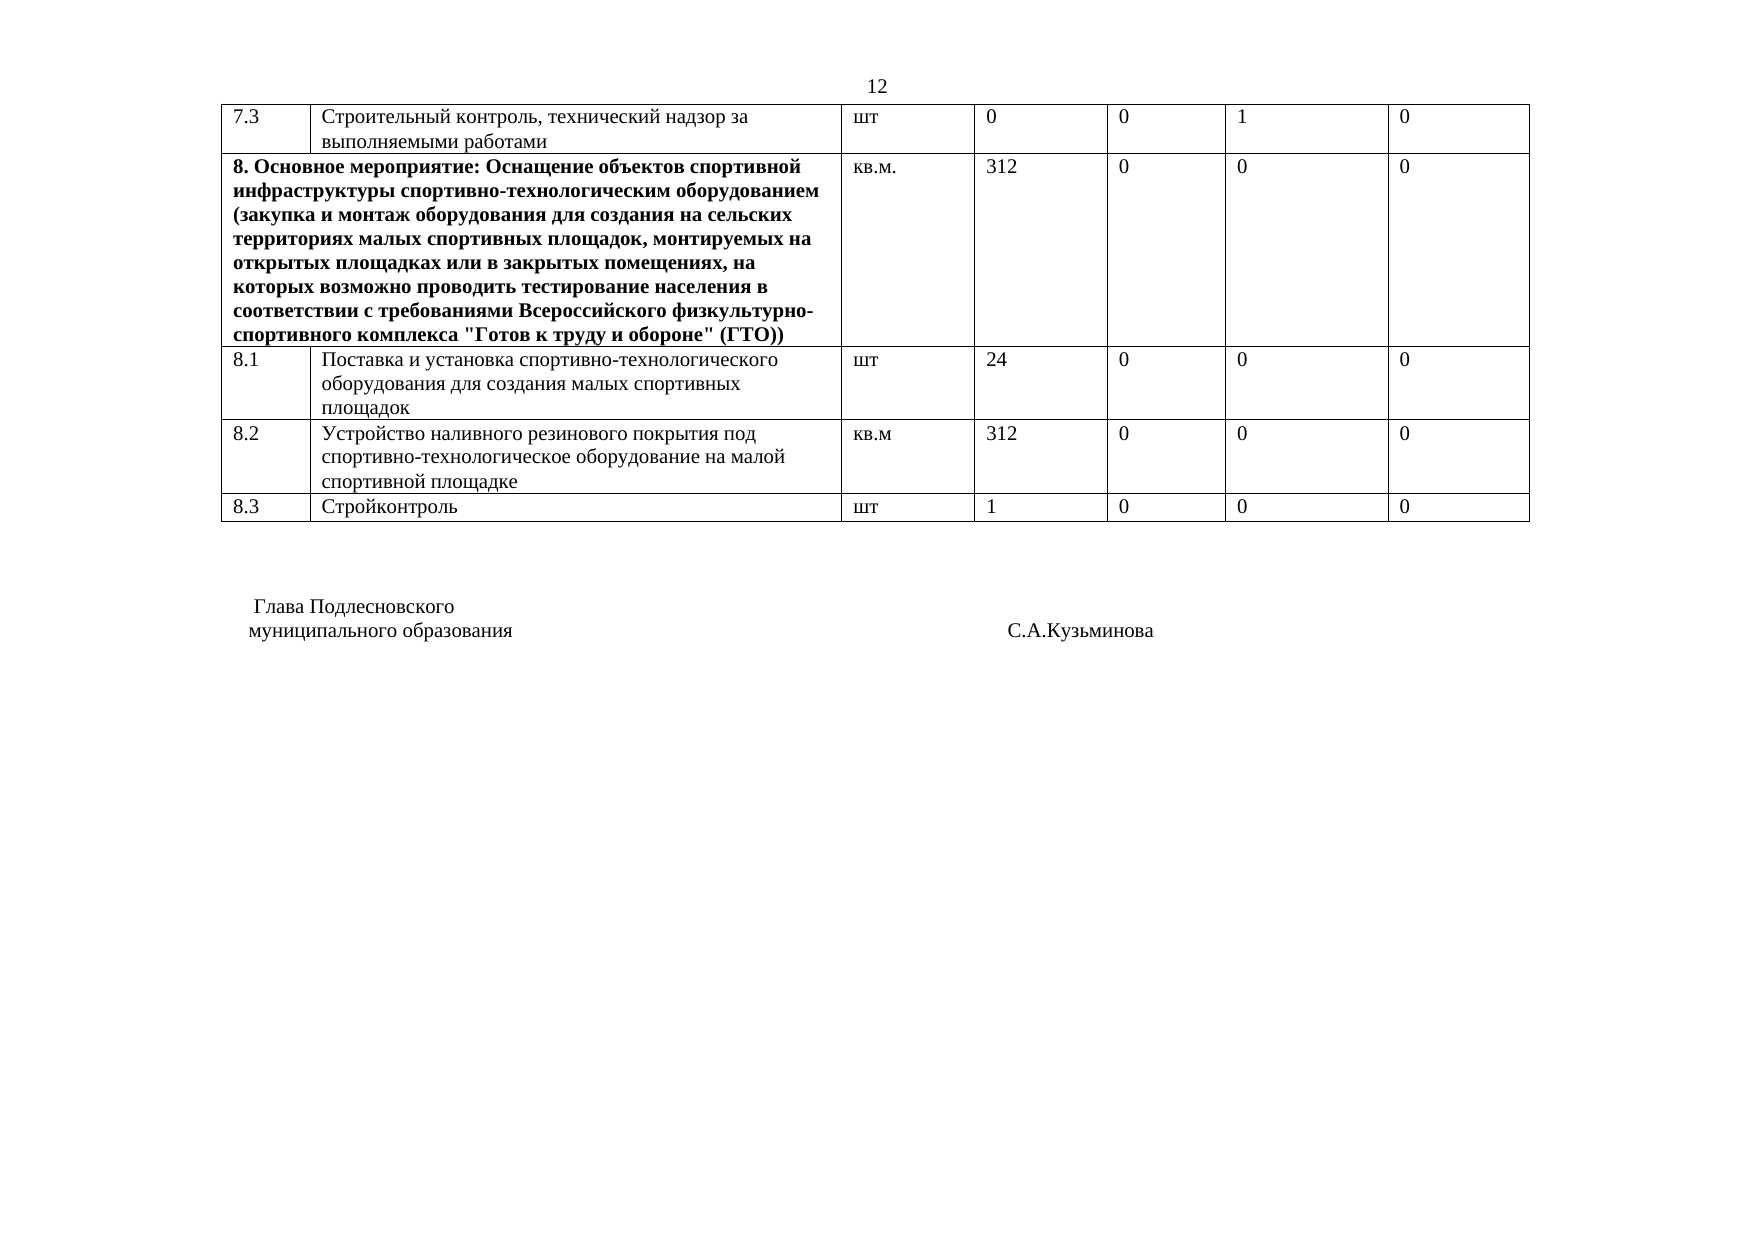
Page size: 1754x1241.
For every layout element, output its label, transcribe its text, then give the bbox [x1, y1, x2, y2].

table_cell 24 [975, 347, 1107, 419]
table_cell шт [842, 494, 974, 521]
table_cell кв.м. [842, 154, 974, 346]
table_cell 0 [1389, 105, 1529, 153]
table_cell 8.3 [222, 494, 310, 521]
table_cell 8.2 [222, 420, 310, 493]
table_cell Устройство наливного резинового покрытия под спортивно-технологическое оборудование на малой спортивной площадке [311, 420, 841, 493]
table_cell кв.м [842, 420, 974, 493]
table_cell 1 [1226, 105, 1388, 153]
table_cell 0 [1108, 105, 1225, 153]
table_cell Строительный контроль, технический надзор за выполняемыми работами [311, 105, 841, 153]
table_cell шт [842, 347, 974, 419]
table_cell 0 [1389, 494, 1529, 521]
table_cell 312 [975, 420, 1107, 493]
table_cell 312 [975, 154, 1107, 346]
table_cell 8. Основное мероприятие: Оснащение объектов спортивной инфраструктуры спортивно-технологическим оборудованием (закупка и монтаж оборудования для создания на сельских территориях малых спортивных площадок, монтируемых на открытых площадках или в закрытых помещениях, на которых возможно проводить тестирование населения в соответствии с требованиями Всероссийского физкультурно-спортивного комплекса "Готов к труду и обороне" (ГТО)) [222, 154, 841, 346]
table_cell 0 [1389, 154, 1529, 346]
table_cell 0 [1108, 494, 1225, 521]
table_cell 0 [975, 105, 1107, 153]
table_cell 0 [1226, 347, 1388, 419]
table_cell 0 [1226, 494, 1388, 521]
table_cell 8.1 [222, 347, 310, 419]
table_cell 0 [1226, 420, 1388, 493]
table_cell Стройконтроль [311, 494, 841, 521]
table_cell 0 [1108, 420, 1225, 493]
table_cell 0 [1389, 420, 1529, 493]
text Глава Подлесновского [118, 594, 1636, 618]
table_cell 0 [1108, 347, 1225, 419]
table_cell 0 [1389, 347, 1529, 419]
table_cell 7.3 [222, 105, 310, 153]
table_cell шт [842, 105, 974, 153]
table_cell Поставка и установка спортивно-технологического оборудования для создания малых спортивных площадок [311, 347, 841, 419]
text муниципального образования С.А.Кузьминова [118, 618, 1636, 642]
table_cell 0 [1108, 154, 1225, 346]
table_cell 1 [975, 494, 1107, 521]
table_cell 0 [1226, 154, 1388, 346]
